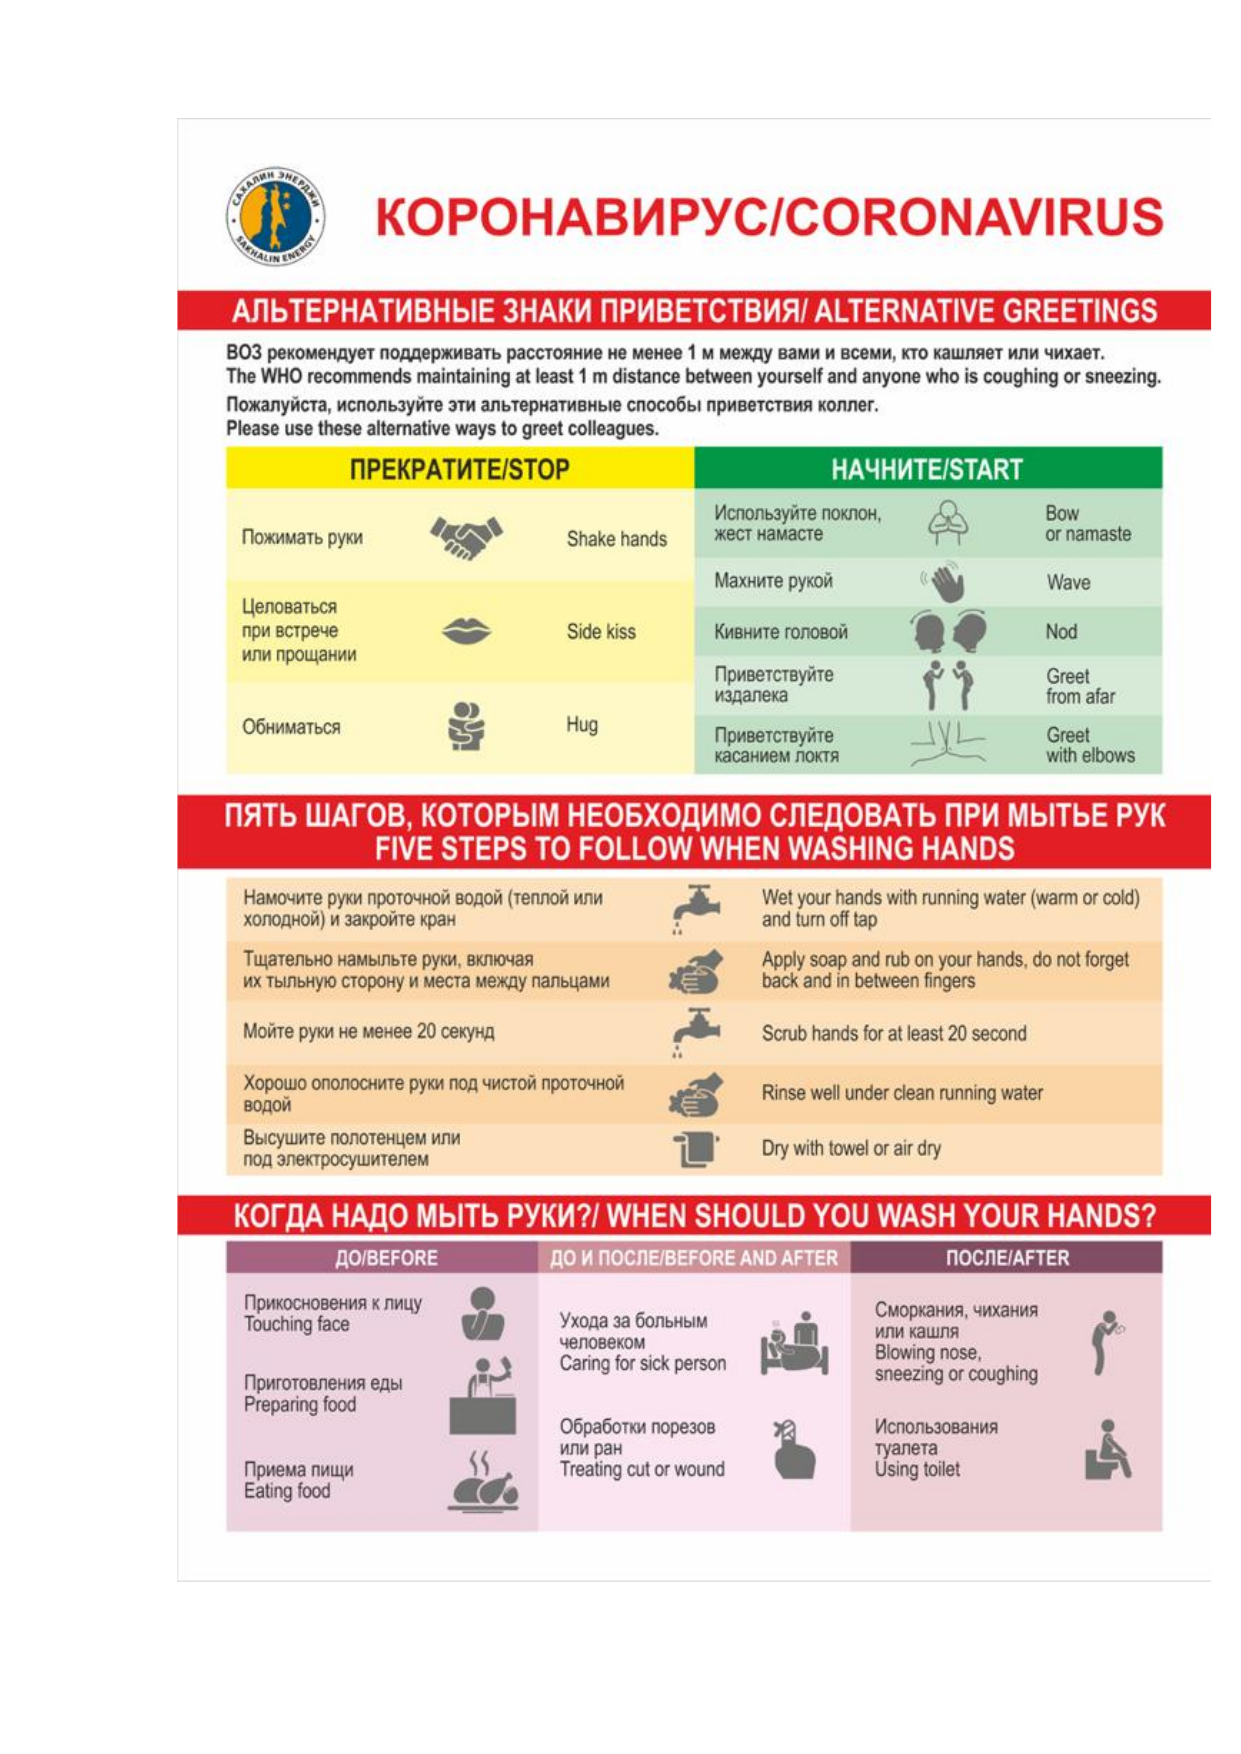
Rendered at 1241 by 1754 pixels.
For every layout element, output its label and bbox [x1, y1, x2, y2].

picture [177, 118, 1212, 1582]
